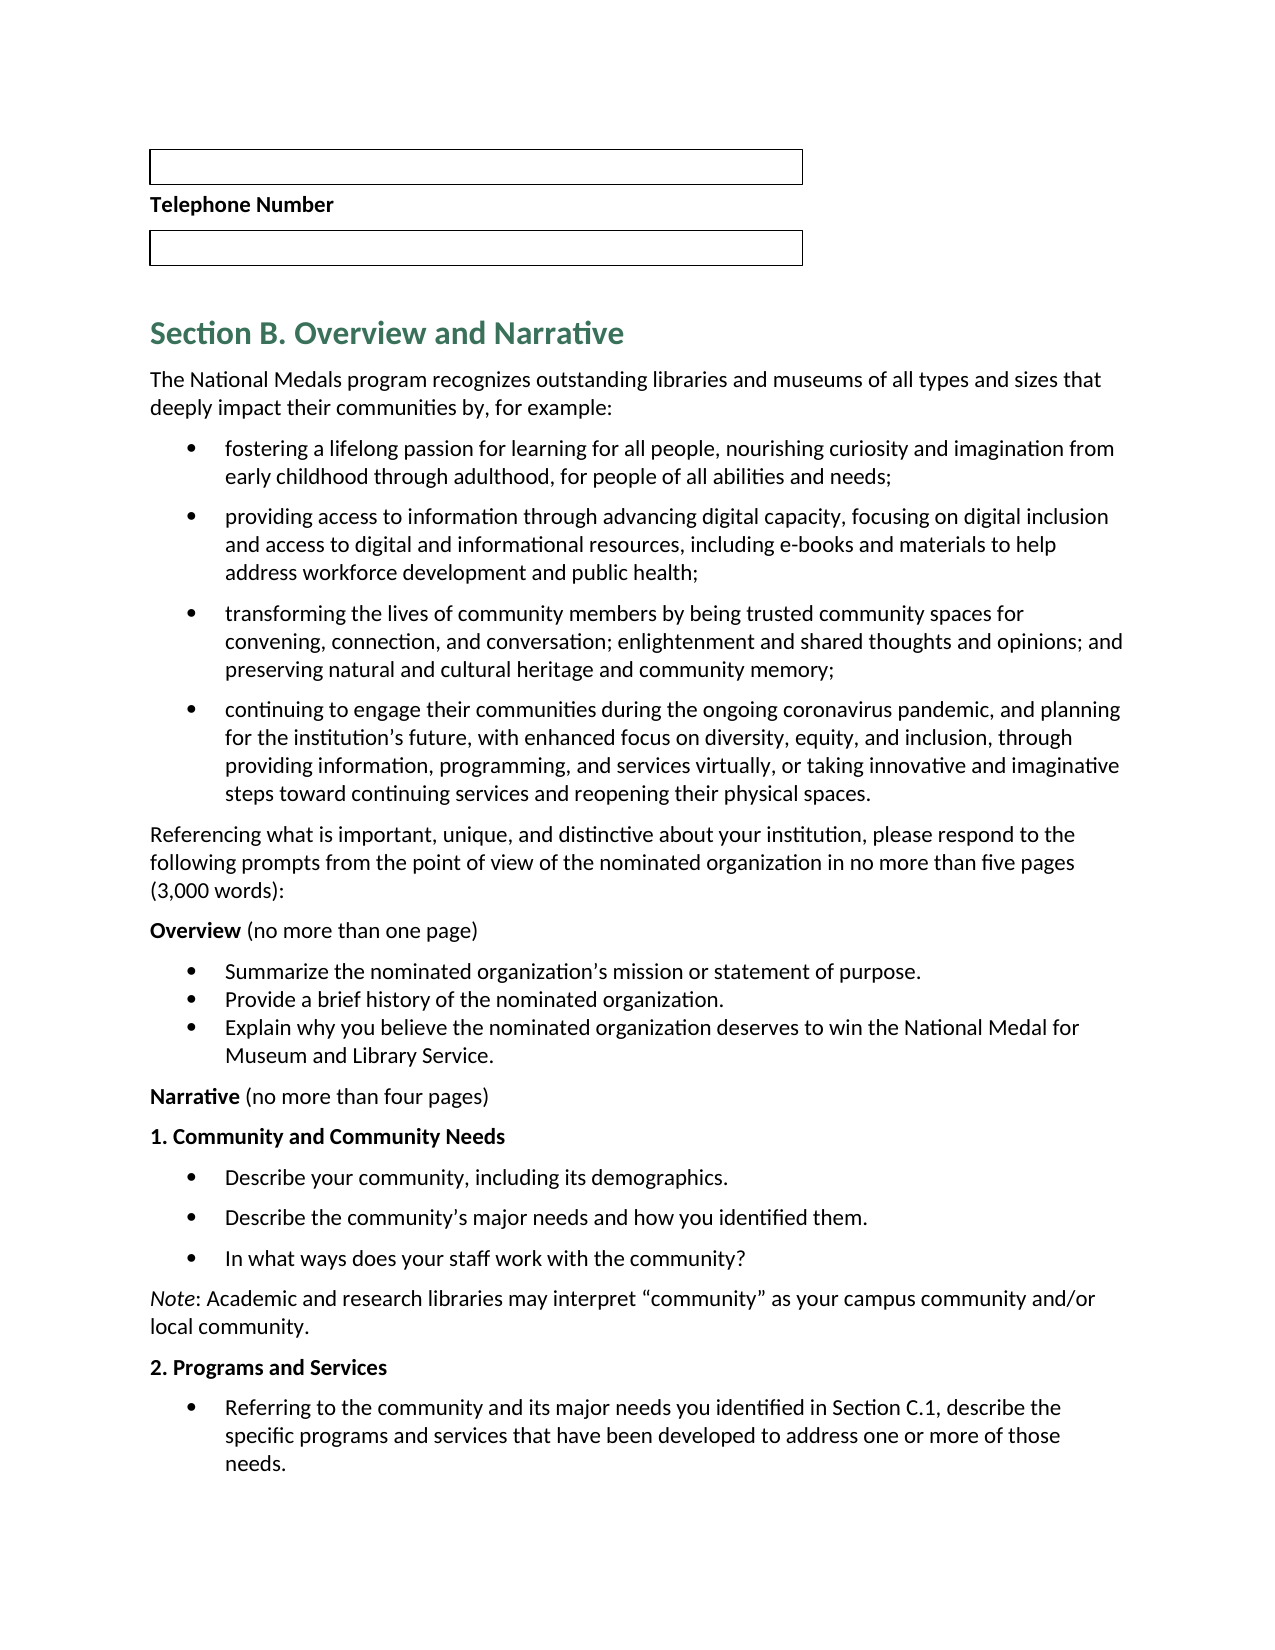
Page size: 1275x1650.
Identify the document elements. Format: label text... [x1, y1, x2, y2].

text 2. Programs and Services [150, 1353, 1125, 1381]
list In what ways does your staff work with the community? [187, 1244, 1125, 1272]
text Telephone Number [150, 191, 1125, 218]
list providing access to information through advancing digital capacity, focusing on digital inclusion and access to digital and informational resources, including e-books and materials to help address workforce development and public health; [187, 502, 1125, 586]
list Summarize the nominated organization’s mission or statement of purpose. [187, 957, 1125, 985]
text Narrative (no more than four pages) [150, 1082, 1125, 1110]
list continuing to engage their communities during the ongoing coronavirus pandemic, and planning for the institution’s future, with enhanced focus on diversity, equity, and inclusion, through providing information, programming, and services virtually, or taking innovative and imaginative steps toward continuing services and reopening their physical spaces. [187, 696, 1125, 808]
text 1. Community and Community Needs [150, 1122, 1125, 1150]
list Explain why you believe the nominated organization deserves to win the National Medal for Museum and Library Service. [187, 1013, 1125, 1069]
list Provide a brief history of the nominated organization. [187, 985, 1125, 1013]
list Describe the community’s major needs and how you identified them. [187, 1203, 1125, 1231]
text Referencing what is important, unique, and distinctive about your institution, please respond to the following prompts from the point of view of the nominated organization in no more than five pages (3,000 words): [150, 820, 1125, 904]
list transforming the lives of community members by being trusted community spaces for convening, connection, and conversation; enlightenment and shared thoughts and opinions; and preserving natural and cultural heritage and community memory; [187, 599, 1125, 683]
list Note: Academic and research libraries may interpret “community” as your campus community and/or local community. [150, 1284, 1125, 1340]
text Overview (no more than one page) [150, 917, 1125, 945]
text The National Medals program recognizes outstanding libraries and museums of all types and sizes that deeply impact their communities by, for example: [150, 365, 1125, 421]
list Referring to the community and its major needs you identified in Section C.1, describe the specific programs and services that have been developed to address one or more of those needs. [187, 1393, 1125, 1477]
list fostering a lifelong passion for learning for all people, nourishing curiosity and imagination from early childhood through adulthood, for people of all abilities and needs; [187, 434, 1125, 490]
text Section B. Overview and Narrative [150, 312, 1125, 353]
list Describe your community, including its demographics. [187, 1163, 1125, 1191]
